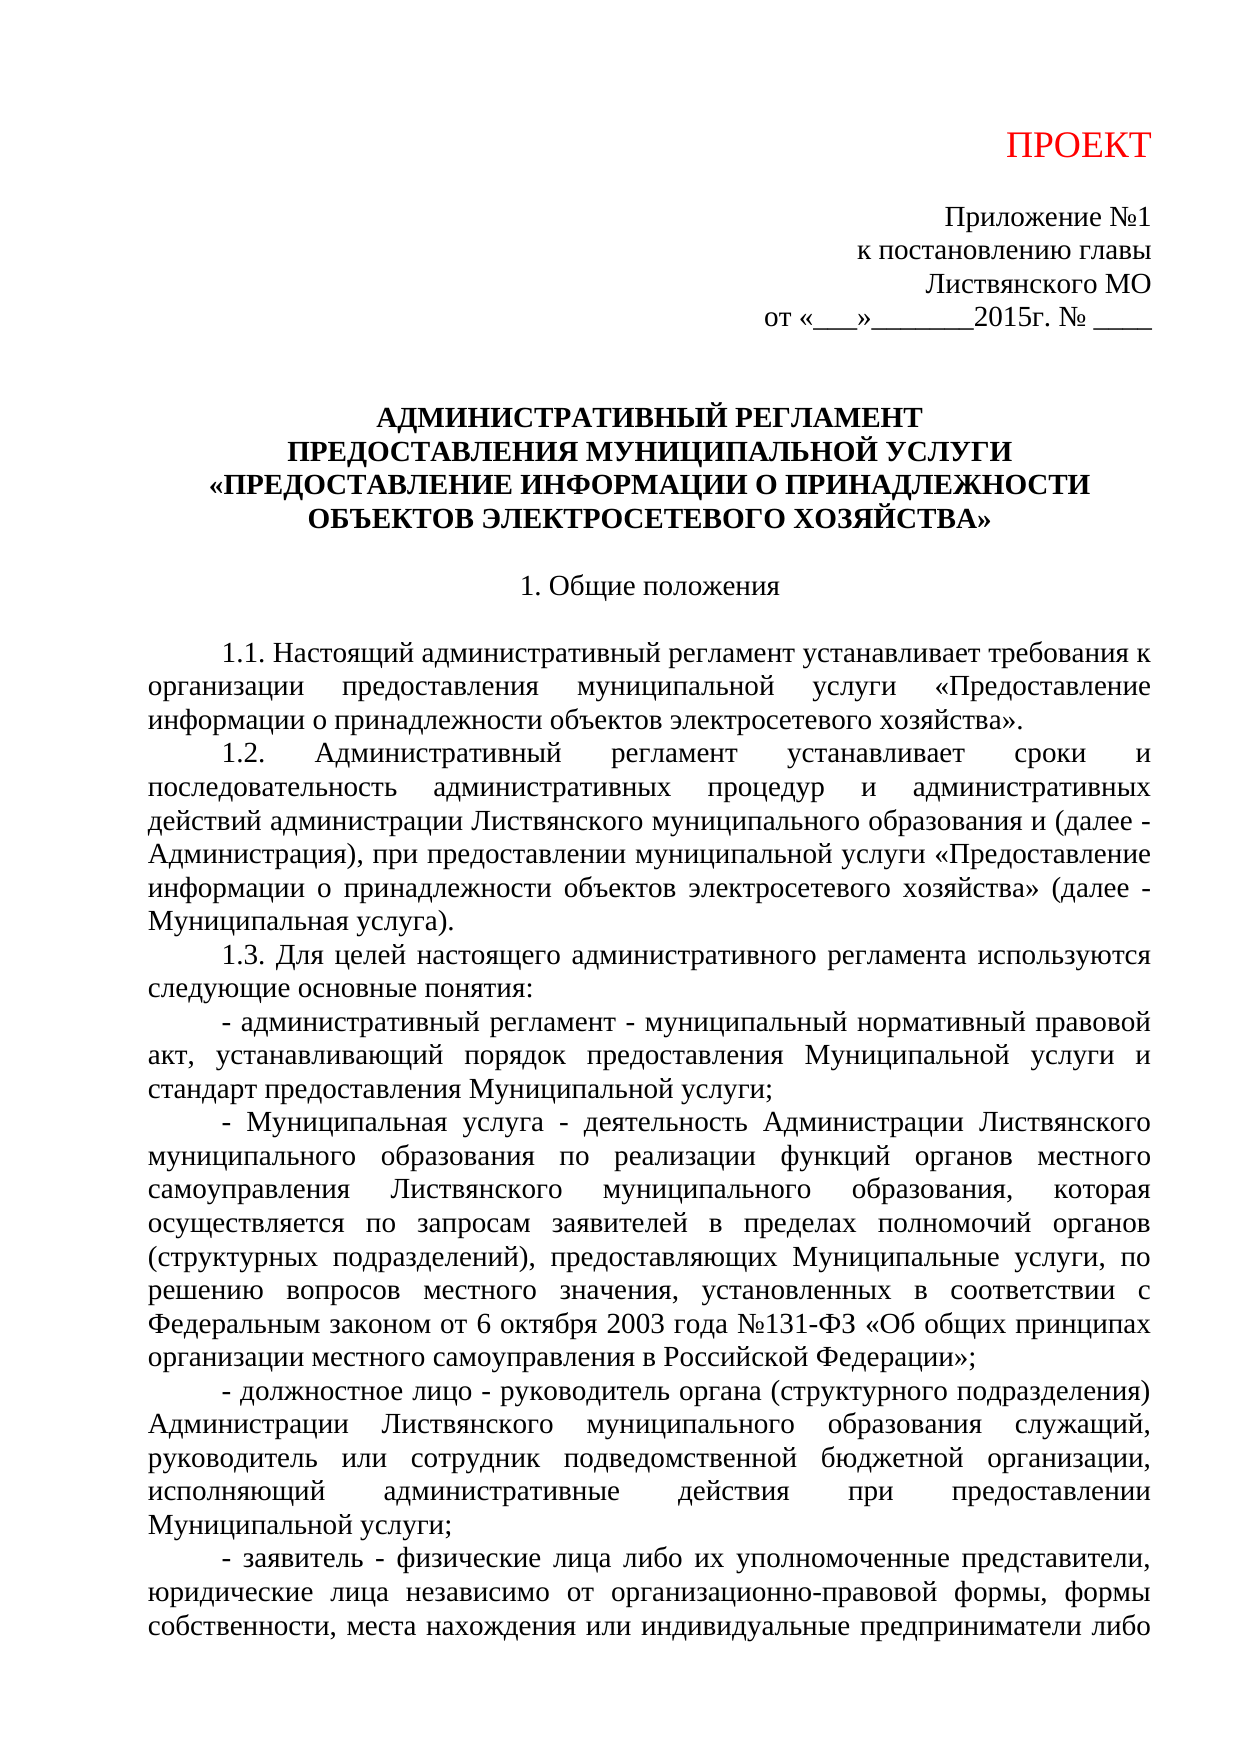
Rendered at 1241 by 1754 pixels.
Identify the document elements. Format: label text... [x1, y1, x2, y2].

text 1. Общие положения [148, 568, 1152, 601]
text - должностное лицо - руководитель органа (структурного подразделения) Администрации Листвянского муниципального образования служащий, руководитель или сотрудник подведомственной бюджетной организации, исполняющий административные действия при предоставлении Муниципальной услуги; [148, 1373, 1152, 1541]
text 1.3. Для целей настоящего административного регламента используются следующие основные понятия: [148, 937, 1152, 1004]
text ПРЕДОСТАВЛЕНИЯ МУНИЦИПАЛЬНОЙ УСЛУГИ [148, 434, 1152, 467]
text - административный регламент - муниципальный нормативный правовой акт, устанавливающий порядок предоставления Муниципальной услуги и стандарт предоставления Муниципальной услуги; [148, 1004, 1152, 1104]
text от «___»_______2015г. № ____ [148, 299, 1152, 333]
text 1.2. Административный регламент устанавливает сроки и последовательность административных процедур и административных действий администрации Листвянского муниципального образования и (далее - Администрация), при предоставлении муниципальной услуги «Предоставление информации о принадлежности объектов электросетевого хозяйства» (далее - Муниципальная услуга). [148, 736, 1152, 937]
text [148, 1541, 1152, 1641]
text «ПРЕДОСТАВЛЕНИЕ ИНФОРМАЦИИ О ПРИНАДЛЕЖНОСТИ ОБЪЕКТОВ ЭЛЕКТРОСЕТЕВОГО ХОЗЯЙСТВА» [148, 467, 1152, 534]
text 1.1. Настоящий административный регламент устанавливает требования к организации предоставления муниципальной услуги «Предоставление информации о принадлежности объектов электросетевого хозяйства». [148, 635, 1152, 736]
text Приложение №1 [148, 199, 1152, 232]
text - Муниципальная услуга - деятельность Администрации Листвянского муниципального образования по реализации функций органов местного самоуправления Листвянского муниципального образования, которая осуществляется по запросам заявителей в пределах полномочий органов (структурных подразделений), предоставляющих Муниципальные услуги, по решению вопросов местного значения, установленных в соответствии с Федеральным законом от 6 октября 2003 года №131-ФЗ «Об общих принципах организации местного самоуправления в Российской Федерации»; [148, 1104, 1152, 1373]
text АДМИНИСТРАТИВНЫЙ РЕГЛАМЕНТ [148, 400, 1152, 434]
text ПРОЕКТ [148, 122, 1152, 165]
text Листвянского МО [148, 266, 1152, 299]
text к постановлению главы [148, 232, 1152, 266]
